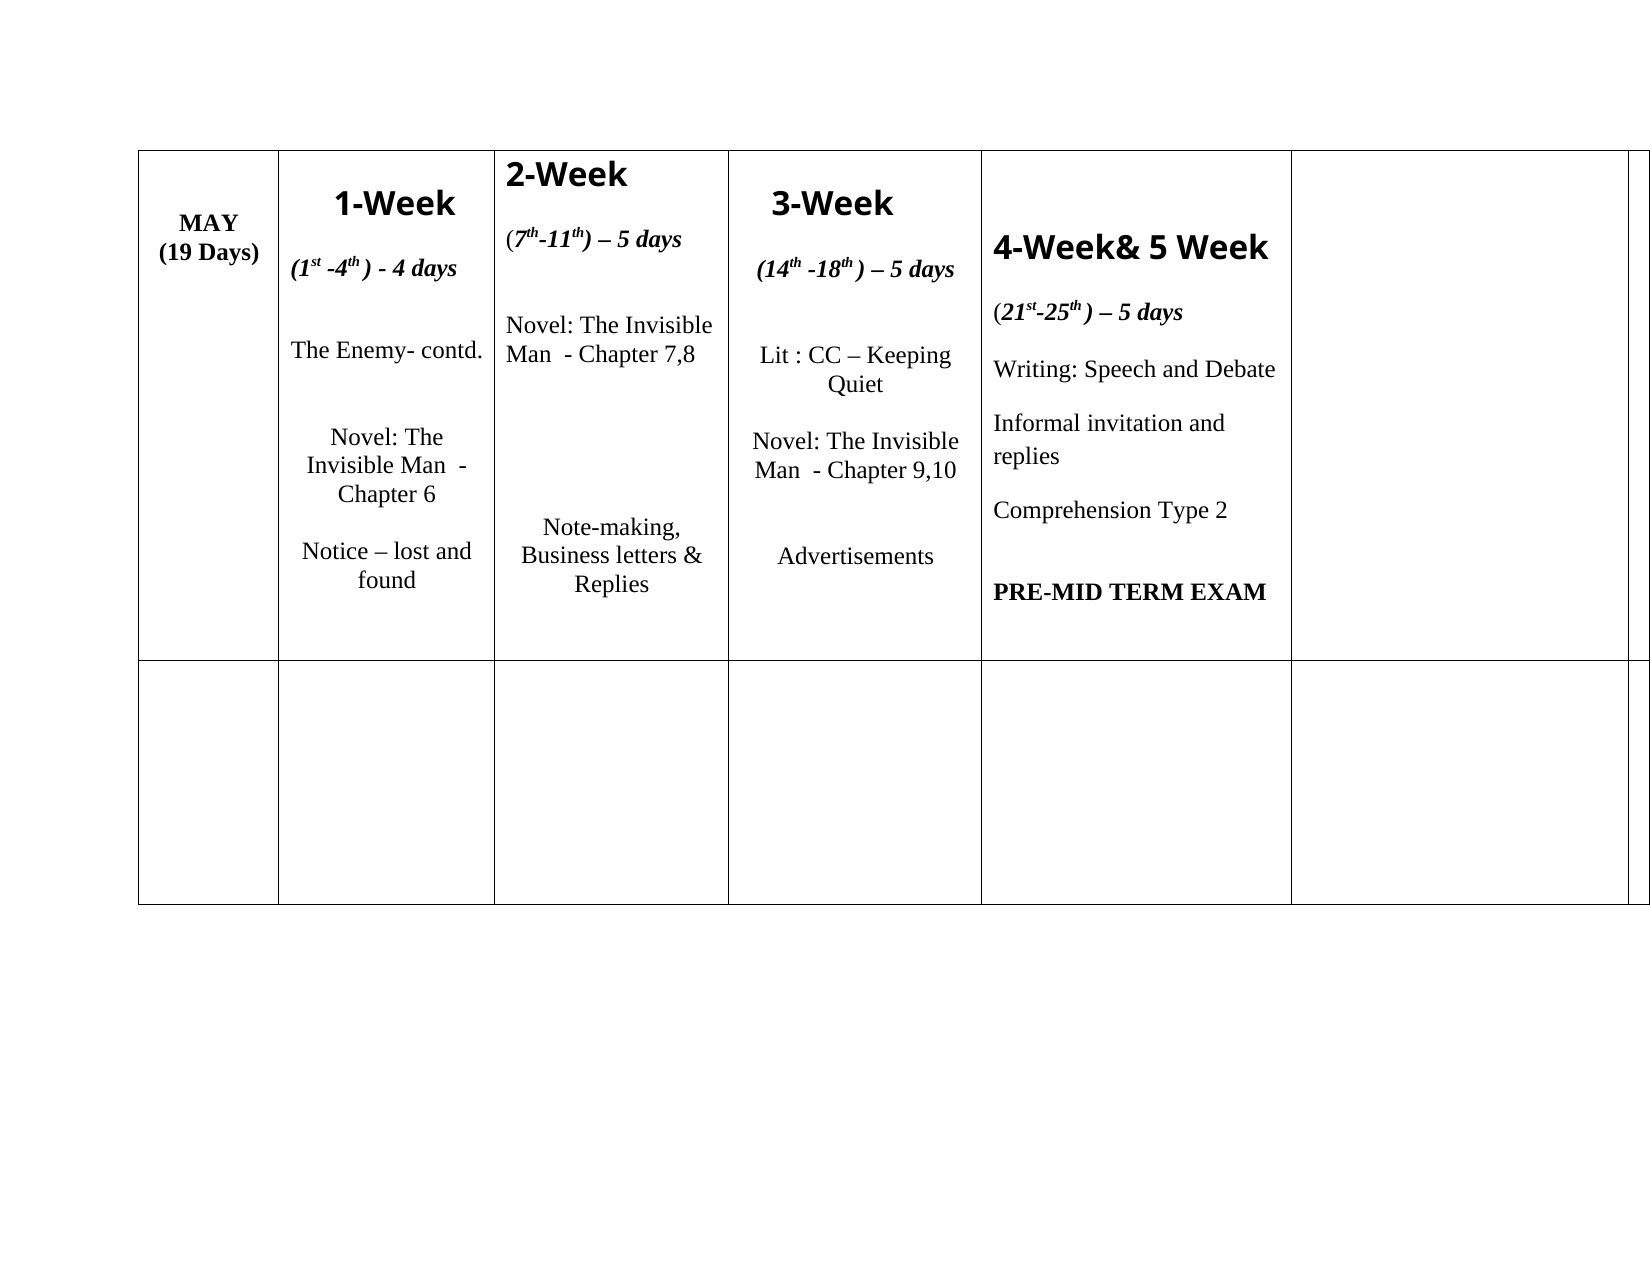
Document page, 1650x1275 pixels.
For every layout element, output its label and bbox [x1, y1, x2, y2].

table_cell [139, 661, 278, 904]
table_cell [982, 151, 1291, 660]
table_cell [495, 661, 728, 904]
table_cell [279, 661, 494, 904]
table_cell [729, 661, 981, 904]
table_cell [1629, 661, 1649, 904]
table_cell [1292, 661, 1628, 904]
table_cell [729, 151, 981, 660]
table_cell [139, 151, 278, 660]
table_cell [279, 151, 494, 660]
table_cell [1292, 151, 1628, 660]
table_cell [495, 151, 728, 660]
table_cell [982, 661, 1291, 904]
table_cell [1629, 151, 1649, 660]
